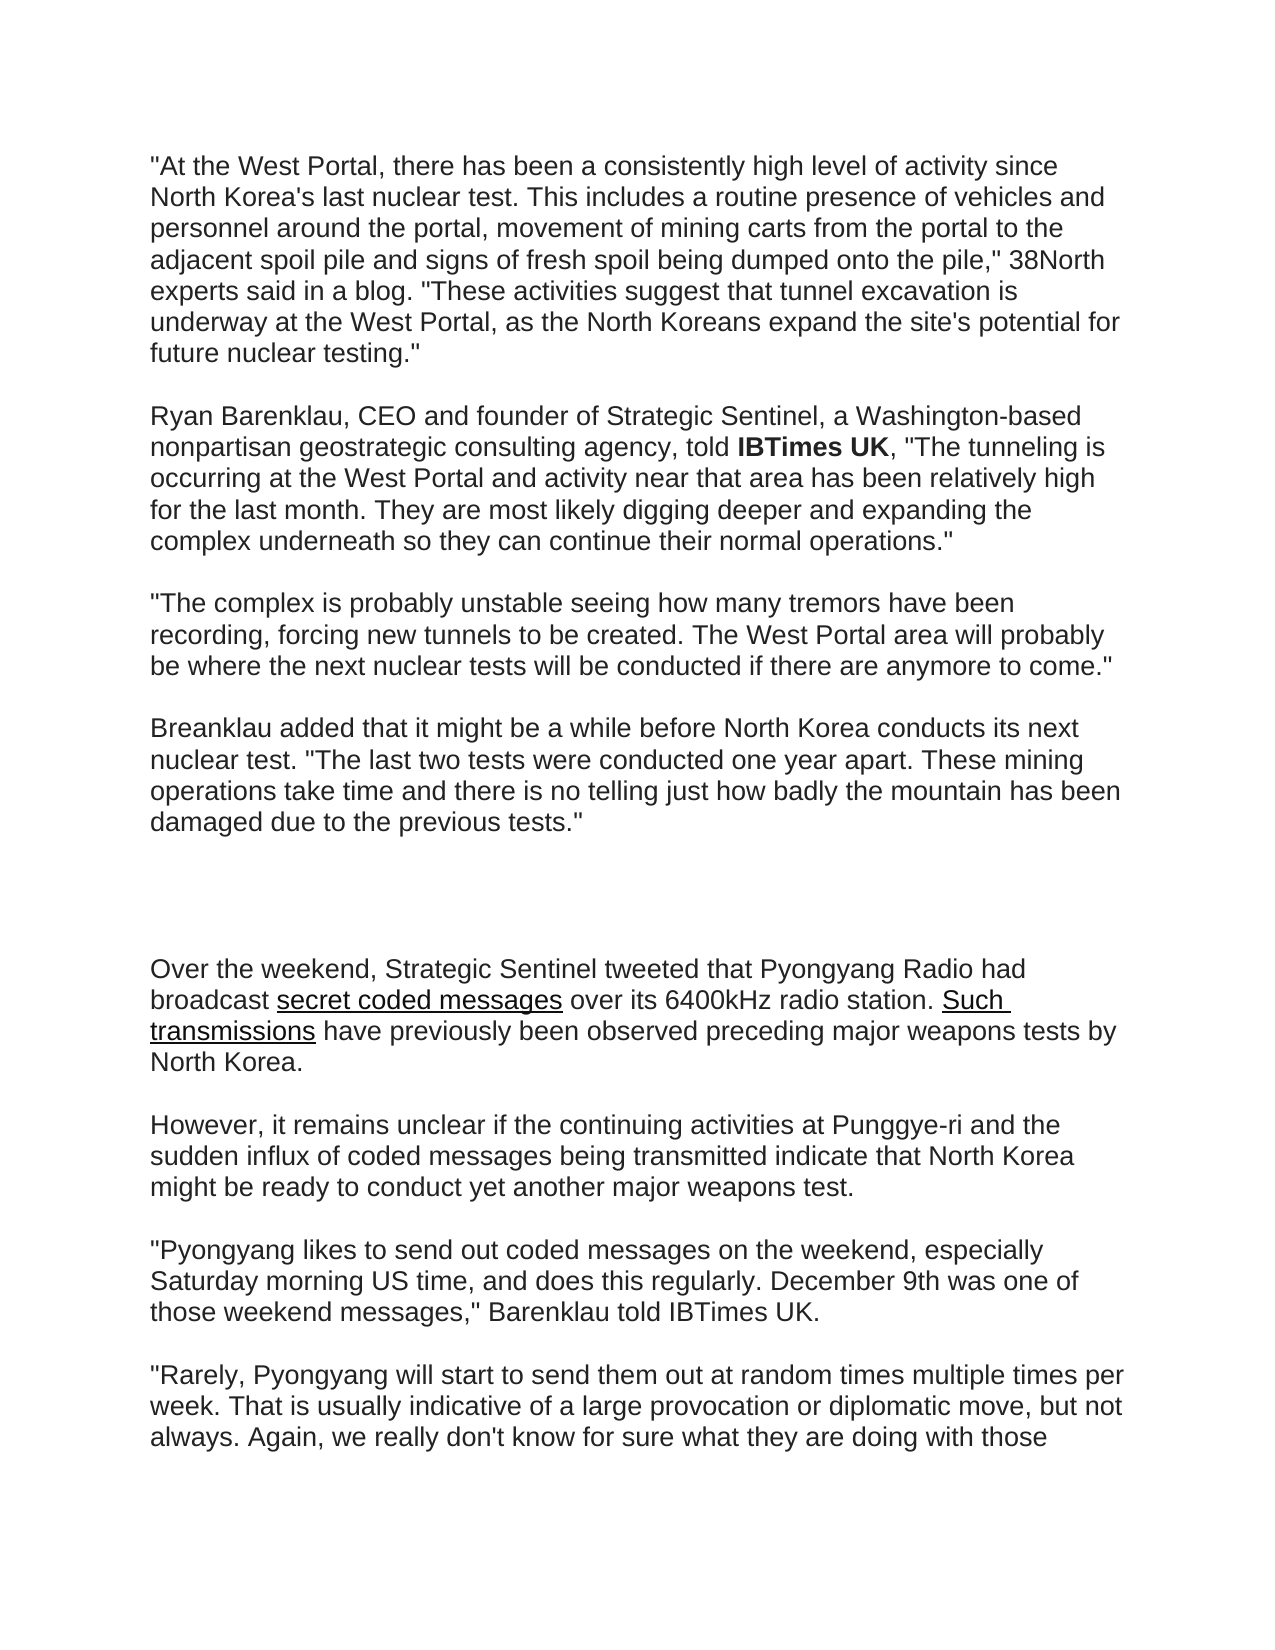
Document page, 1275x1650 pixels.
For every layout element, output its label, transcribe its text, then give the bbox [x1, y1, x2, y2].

text "At the West Portal, there has been a consistently high level of activity since North Korea's last nuclear test. This includes a routine presence of vehicles and personnel around the portal, movement of mining carts from the portal to the adjacent spoil pile and signs of fresh spoil being dumped onto the pile," 38North experts said in a blog. "These activities suggest that tunnel excavation is underway at the West Portal, as the North Koreans expand the site's potential for future nuclear testing." [150, 150, 1125, 369]
text However, it remains unclear if the continuing activities at Punggye-ri and the sudden influx of coded messages being transmitted indicate that North Korea might be ready to conduct yet another major weapons test. [150, 1109, 1125, 1203]
text "Pyongyang likes to send out coded messages on the weekend, especially Saturday morning US time, and does this regularly. December 9th was one of those weekend messages," Barenklau told IBTimes UK. [150, 1234, 1125, 1328]
text "The complex is probably unstable seeing how many tremors have been recording, forcing new tunnels to be created. The West Portal area will probably be where the next nuclear tests will be conducted if there are anymore to come." [150, 587, 1125, 681]
text Breanklau added that it might be a while before North Korea conducts its next nuclear test. "The last two tests were conducted one year apart. These mining operations take time and there is no telling just how badly the mountain has been damaged due to the previous tests." [150, 712, 1125, 837]
text Over the weekend, Strategic Sentinel tweeted that Pyongyang Radio had broadcast secret coded messages over its 6400kHz radio station. Such transmissions have previously been observed preceding major weapons tests by North Korea. [150, 953, 1125, 1078]
text Ryan Barenklau, CEO and founder of Strategic Sentinel, a Washington-based nonpartisan geostrategic consulting agency, told IBTimes UK, "The tunneling is occurring at the West Portal and activity near that area has been relatively high for the last month. They are most likely digging deeper and expanding the complex underneath so they can continue their normal operations." [150, 400, 1125, 556]
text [150, 1359, 1125, 1453]
